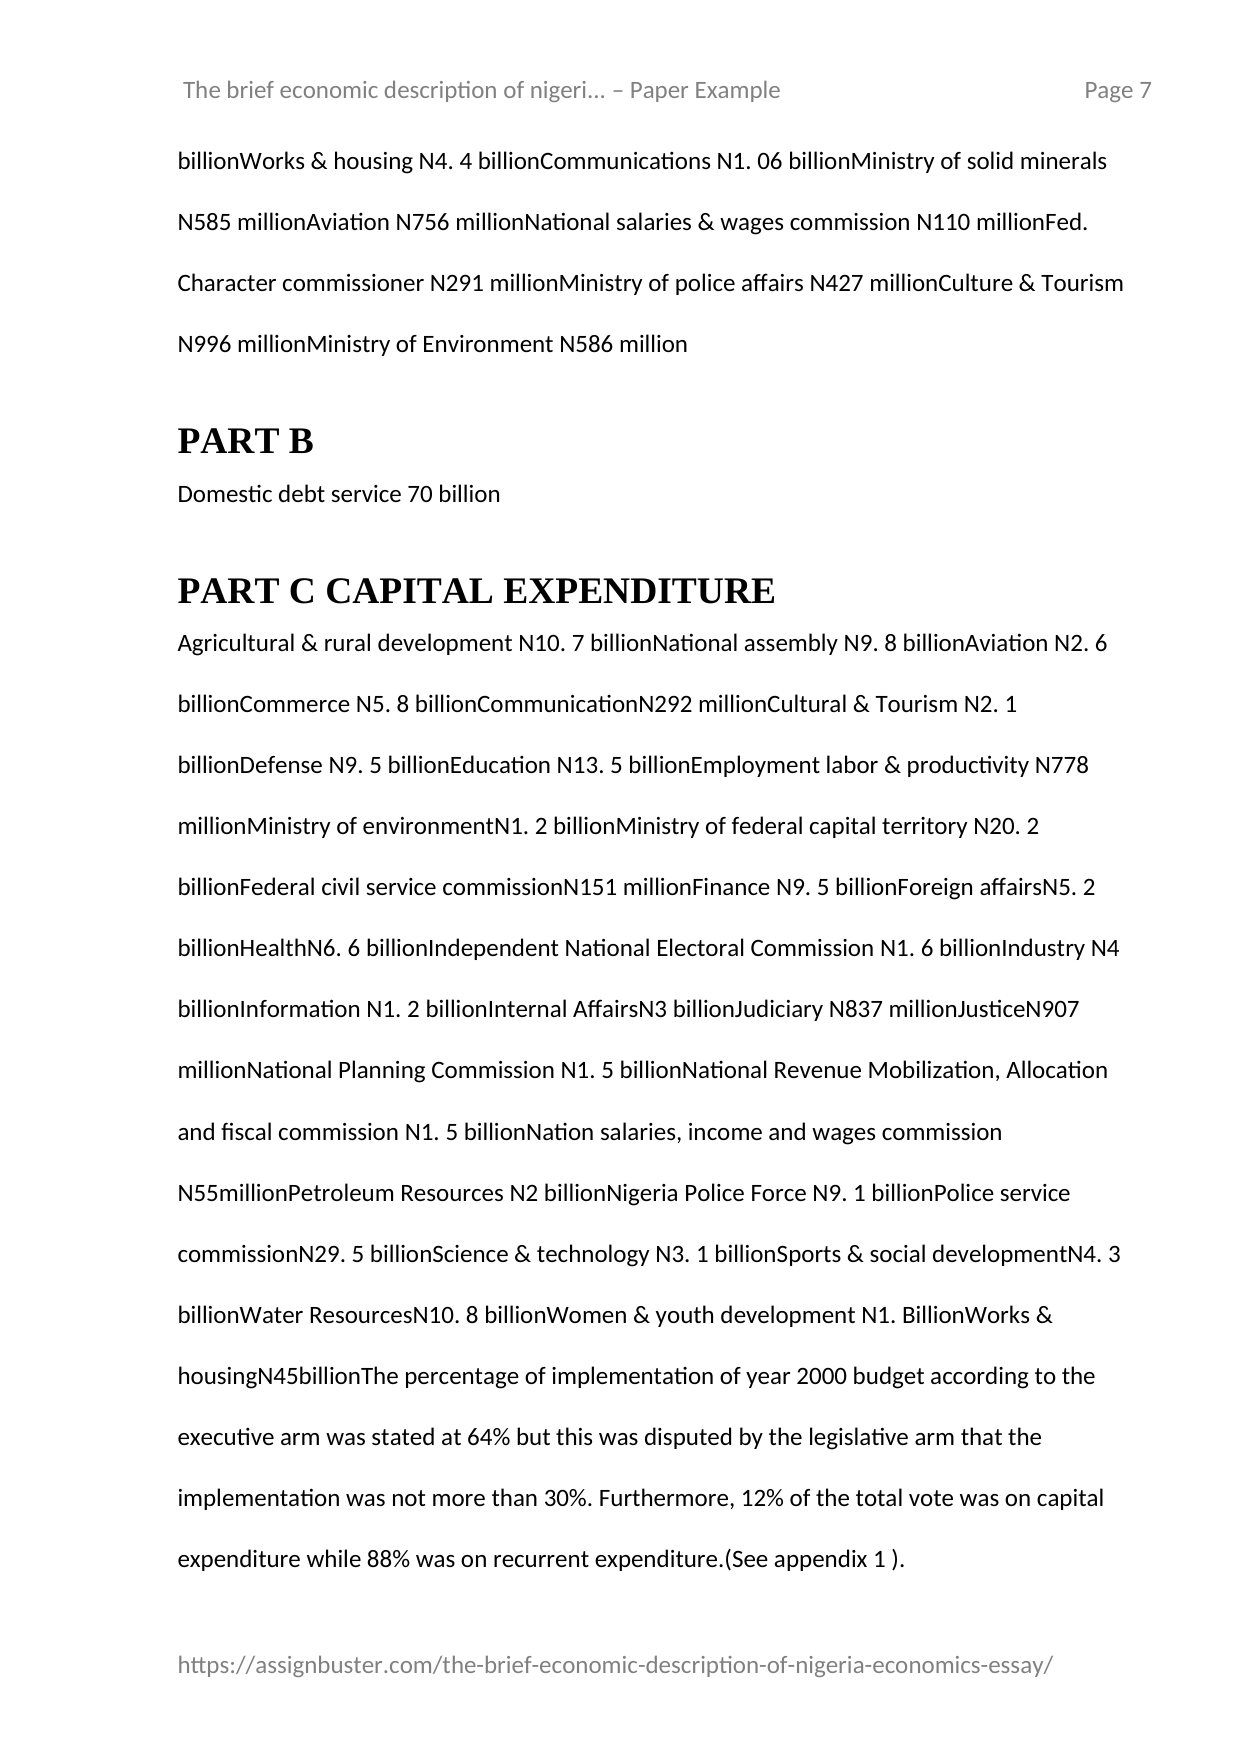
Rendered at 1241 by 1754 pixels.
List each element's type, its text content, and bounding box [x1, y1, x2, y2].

subtitle PART B [177, 419, 1152, 462]
text Agricultural & rural development N10. 7 billionNational assembly N9. 8 billionAviation N2. 6 billionCommerce N5. 8 billionCommunicationN292 millionCultural & Tourism N2. 1 billionDefense N9. 5 billionEducation N13. 5 billionEmployment labor & productivity N778 millionMinistry of environmentN1. 2 billionMinistry of federal capital territory N20. 2 billionFederal civil service commissionN151 millionFinance N9. 5 billionForeign affairsN5. 2 billionHealthN6. 6 billionIndependent National Electoral Commission N1. 6 billionIndustry N4 billionInformation N1. 2 billionInternal AffairsN3 billionJudiciary N837 millionJusticeN907 millionNational Planning Commission N1. 5 billionNational Revenue Mobilization, Allocation and fiscal commission N1. 5 billionNation salaries, income and wages commission N55millionPetroleum Resources N2 billionNigeria Police Force N9. 1 billionPolice service commissionN29. 5 billionScience & technology N3. 1 billionSports & social developmentN4. 3 billionWater ResourcesN10. 8 billionWomen & youth development N1. BillionWorks & housingN45billionThe percentage of implementation of year 2000 budget according to the executive arm was stated at 64% but this was disputed by the legislative arm that the implementation was not more than 30%. Furthermore, 12% of the total vote was on capital expenditure while 88% was on recurrent expenditure.(See appendix 1 ). [177, 627, 1152, 1573]
text Domestic debt service 70 billion [177, 478, 1152, 508]
subtitle PART C CAPITAL EXPENDITURE [177, 568, 1152, 611]
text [177, 145, 1152, 359]
